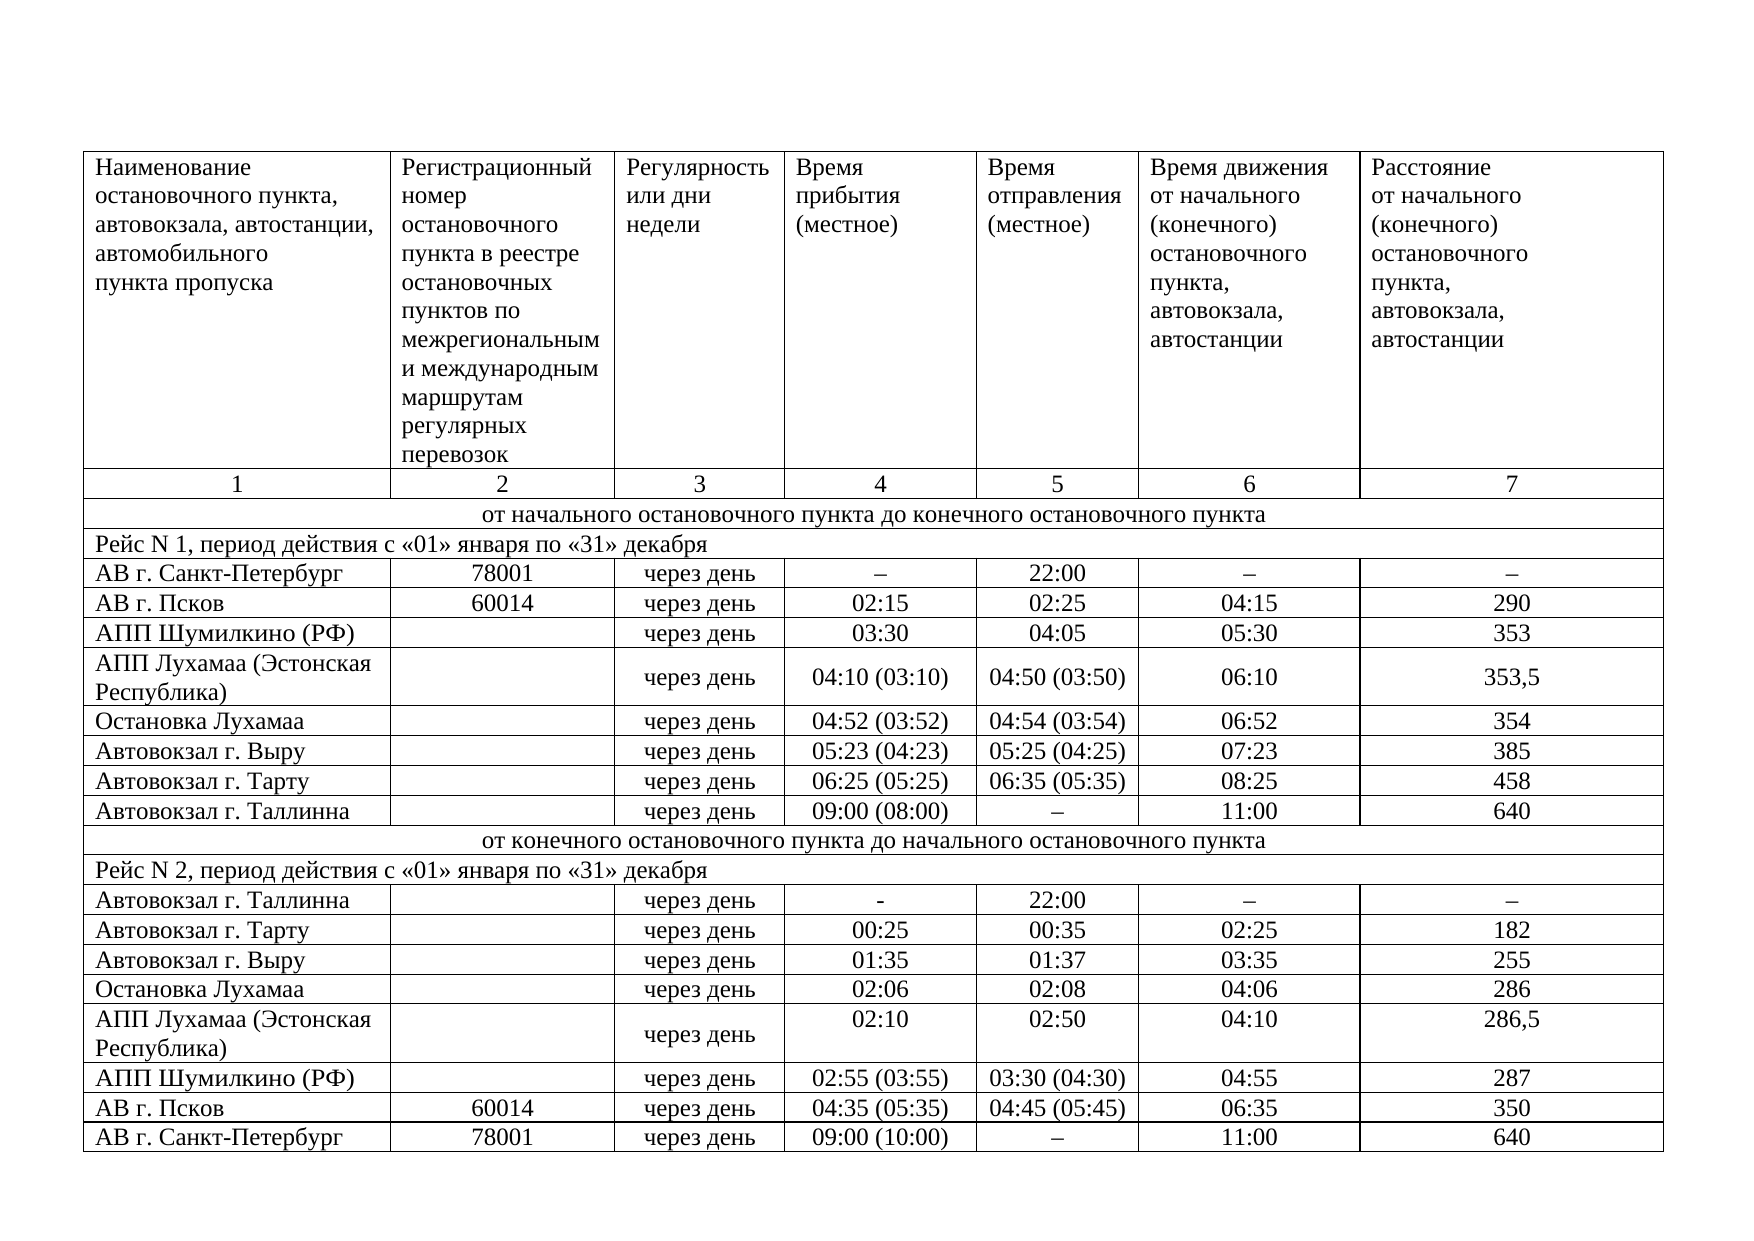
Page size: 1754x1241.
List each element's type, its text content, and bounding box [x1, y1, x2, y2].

table_cell – [1139, 559, 1359, 587]
table_cell 287 [1361, 1063, 1663, 1092]
table_cell 60014 [391, 1093, 614, 1121]
table_cell [391, 736, 614, 765]
table_cell АВ г. Псков [84, 1093, 390, 1121]
table_cell 255 [1361, 945, 1663, 973]
table_cell [391, 945, 614, 973]
table_cell 353 [1361, 618, 1663, 647]
table_cell 11:00 [1139, 796, 1359, 824]
table_cell 04:54 (03:54) [977, 706, 1138, 735]
table_cell 04:52 (03:52) [785, 706, 976, 735]
table_cell – [785, 559, 976, 587]
table_cell через день [615, 736, 784, 765]
table_cell 04:45 (05:45) [977, 1093, 1138, 1121]
table_cell 00:35 [977, 915, 1138, 944]
table_cell 385 [1361, 736, 1663, 765]
table_cell [391, 796, 614, 824]
table_header Время отправления (местное) [977, 152, 1138, 468]
table_cell 02:25 [1139, 915, 1359, 944]
table_cell 286 [1361, 975, 1663, 1003]
table_cell [391, 885, 614, 914]
table_cell 286,5 [1361, 1004, 1663, 1062]
table_cell 03:30 (04:30) [977, 1063, 1138, 1092]
table_cell через день [615, 588, 784, 617]
table_cell 04:50 (03:50) [977, 648, 1138, 705]
table_cell 640 [1361, 796, 1663, 824]
table_cell – [1361, 885, 1663, 914]
table_cell 78001 [391, 559, 614, 587]
table_cell 22:00 [977, 559, 1138, 587]
table_cell через день [615, 559, 784, 587]
table_cell 02:50 [977, 1004, 1138, 1062]
table_cell через день [615, 1004, 784, 1062]
table_cell 1 [84, 469, 390, 498]
table_header Регистрационный номер остановочного пункта в реестре остановочных пунктов по межрегиональными международным маршрутам регулярных перевозок [391, 152, 614, 468]
table_cell Автовокзал г. Тарту [84, 766, 390, 795]
table_cell 02:08 [977, 975, 1138, 1003]
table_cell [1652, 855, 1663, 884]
table_cell [391, 648, 614, 705]
table_cell 7 [1361, 469, 1663, 498]
table_cell 04:10 [1139, 1004, 1359, 1062]
table_cell 02:15 [785, 588, 976, 617]
table_cell через день [615, 945, 784, 973]
table_cell – [977, 1123, 1138, 1151]
table_cell 00:25 [785, 915, 976, 944]
table_cell 06:35 [1139, 1093, 1359, 1121]
table_cell через день [615, 648, 784, 705]
table_cell 354 [1361, 706, 1663, 735]
table_cell 01:37 [977, 945, 1138, 973]
table_cell через день [615, 1063, 784, 1092]
table_cell 04:06 [1139, 975, 1359, 1003]
table_cell Автовокзал г. Выру [84, 945, 390, 973]
table_cell через день [615, 915, 784, 944]
table_cell Остановка Лухамаа [84, 706, 390, 735]
table_cell 04:10 (03:10) [785, 648, 976, 705]
table_cell Автовокзал г. Таллинна [84, 885, 390, 914]
table_header Регулярность или дни недели [615, 152, 784, 468]
table_cell 08:25 [1139, 766, 1359, 795]
table_cell Рейс N 1, период действия с «01» января по «31» декабря [84, 529, 1663, 557]
table_cell 01:35 [785, 945, 976, 973]
table_cell – [1139, 885, 1359, 914]
table_cell 182 [1361, 915, 1663, 944]
table_cell 60014 [391, 588, 614, 617]
table_cell 350 [1361, 1093, 1663, 1121]
table_cell через день [615, 1123, 784, 1151]
table_cell [391, 766, 614, 795]
table_cell 5 [977, 469, 1138, 498]
table_cell 4 [785, 469, 976, 498]
table_cell АПП Шумилкино (РФ) [84, 1063, 390, 1092]
table_cell 06:35 (05:35) [977, 766, 1138, 795]
table_cell через день [615, 796, 784, 824]
table_cell 6 [1139, 469, 1359, 498]
table_cell 04:05 [977, 618, 1138, 647]
table_cell – [977, 796, 1138, 824]
table_cell – [1361, 559, 1663, 587]
table_cell 06:25 (05:25) [785, 766, 976, 795]
table_cell Автовокзал г. Таллинна [84, 796, 390, 824]
table_cell Остановка Лухамаа [84, 975, 390, 1003]
table_cell 02:06 [785, 975, 976, 1003]
table_cell 02:10 [785, 1004, 976, 1062]
table_cell 03:30 [785, 618, 976, 647]
table_cell через день [615, 706, 784, 735]
table_cell [391, 915, 614, 944]
table_cell АПП Лухамаа (Эстонская Республика) [84, 648, 390, 705]
table_cell 03:35 [1139, 945, 1359, 973]
table_header Наименование остановочного пункта, автовокзала, автостанции, автомобильного пункта пропуска [84, 152, 390, 468]
table_cell через день [615, 885, 784, 914]
table_cell через день [615, 618, 784, 647]
table_cell от начального остановочного пункта до конечного остановочного пункта [84, 499, 1663, 528]
table_cell 640 [1361, 1123, 1663, 1151]
table_cell 2 [391, 469, 614, 498]
table_cell 09:00 (08:00) [785, 796, 976, 824]
table_cell 290 [1361, 588, 1663, 617]
table_cell АВ г. Псков [84, 588, 390, 617]
table_cell 07:23 [1139, 736, 1359, 765]
table_cell 05:30 [1139, 618, 1359, 647]
table_cell 02:55 (03:55) [785, 1063, 976, 1092]
table_cell [391, 706, 614, 735]
table_cell 22:00 [977, 885, 1138, 914]
table_cell 458 [1361, 766, 1663, 795]
table_cell 06:52 [1139, 706, 1359, 735]
table_cell через день [615, 1093, 784, 1121]
table_cell [391, 1004, 614, 1062]
table_cell АВ г. Санкт-Петербург [84, 1123, 390, 1151]
table_cell 3 [615, 469, 784, 498]
table_cell 04:15 [1139, 588, 1359, 617]
table_cell через день [615, 766, 784, 795]
table_cell 04:35 (05:35) [785, 1093, 976, 1121]
table_cell [391, 1063, 614, 1092]
table_cell 06:10 [1139, 648, 1359, 705]
table_cell 353,5 [1361, 648, 1663, 705]
table_cell АПП Шумилкино (РФ) [84, 618, 390, 647]
table_cell 09:00 (10:00) [785, 1123, 976, 1151]
table_cell - [785, 885, 976, 914]
table_cell 02:25 [977, 588, 1138, 617]
table_cell 11:00 [1139, 1123, 1359, 1151]
table_cell 78001 [391, 1123, 614, 1151]
table_cell Автовокзал г. Тарту [84, 915, 390, 944]
table_cell АВ г. Санкт-Петербург [84, 559, 390, 587]
table_cell через день [615, 975, 784, 1003]
table_cell 05:23 (04:23) [785, 736, 976, 765]
table_cell от конечного остановочного пункта до начального остановочного пункта [84, 826, 1663, 854]
table_cell 04:55 [1139, 1063, 1359, 1092]
table_cell [391, 618, 614, 647]
table_cell АПП Лухамаа (Эстонская Республика) [84, 1004, 390, 1062]
table_header Время прибытия (местное) [785, 152, 976, 468]
table_header Время движения от начального (конечного) остановочного пункта, автовокзала, автостанции [1139, 152, 1359, 468]
table_cell [391, 975, 614, 1003]
table_cell 05:25 (04:25) [977, 736, 1138, 765]
table_header Расстояние от начального (конечного) остановочного пункта, автовокзала, автостанции [1361, 152, 1663, 468]
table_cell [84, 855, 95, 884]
table_cell Автовокзал г. Выру [84, 736, 390, 765]
